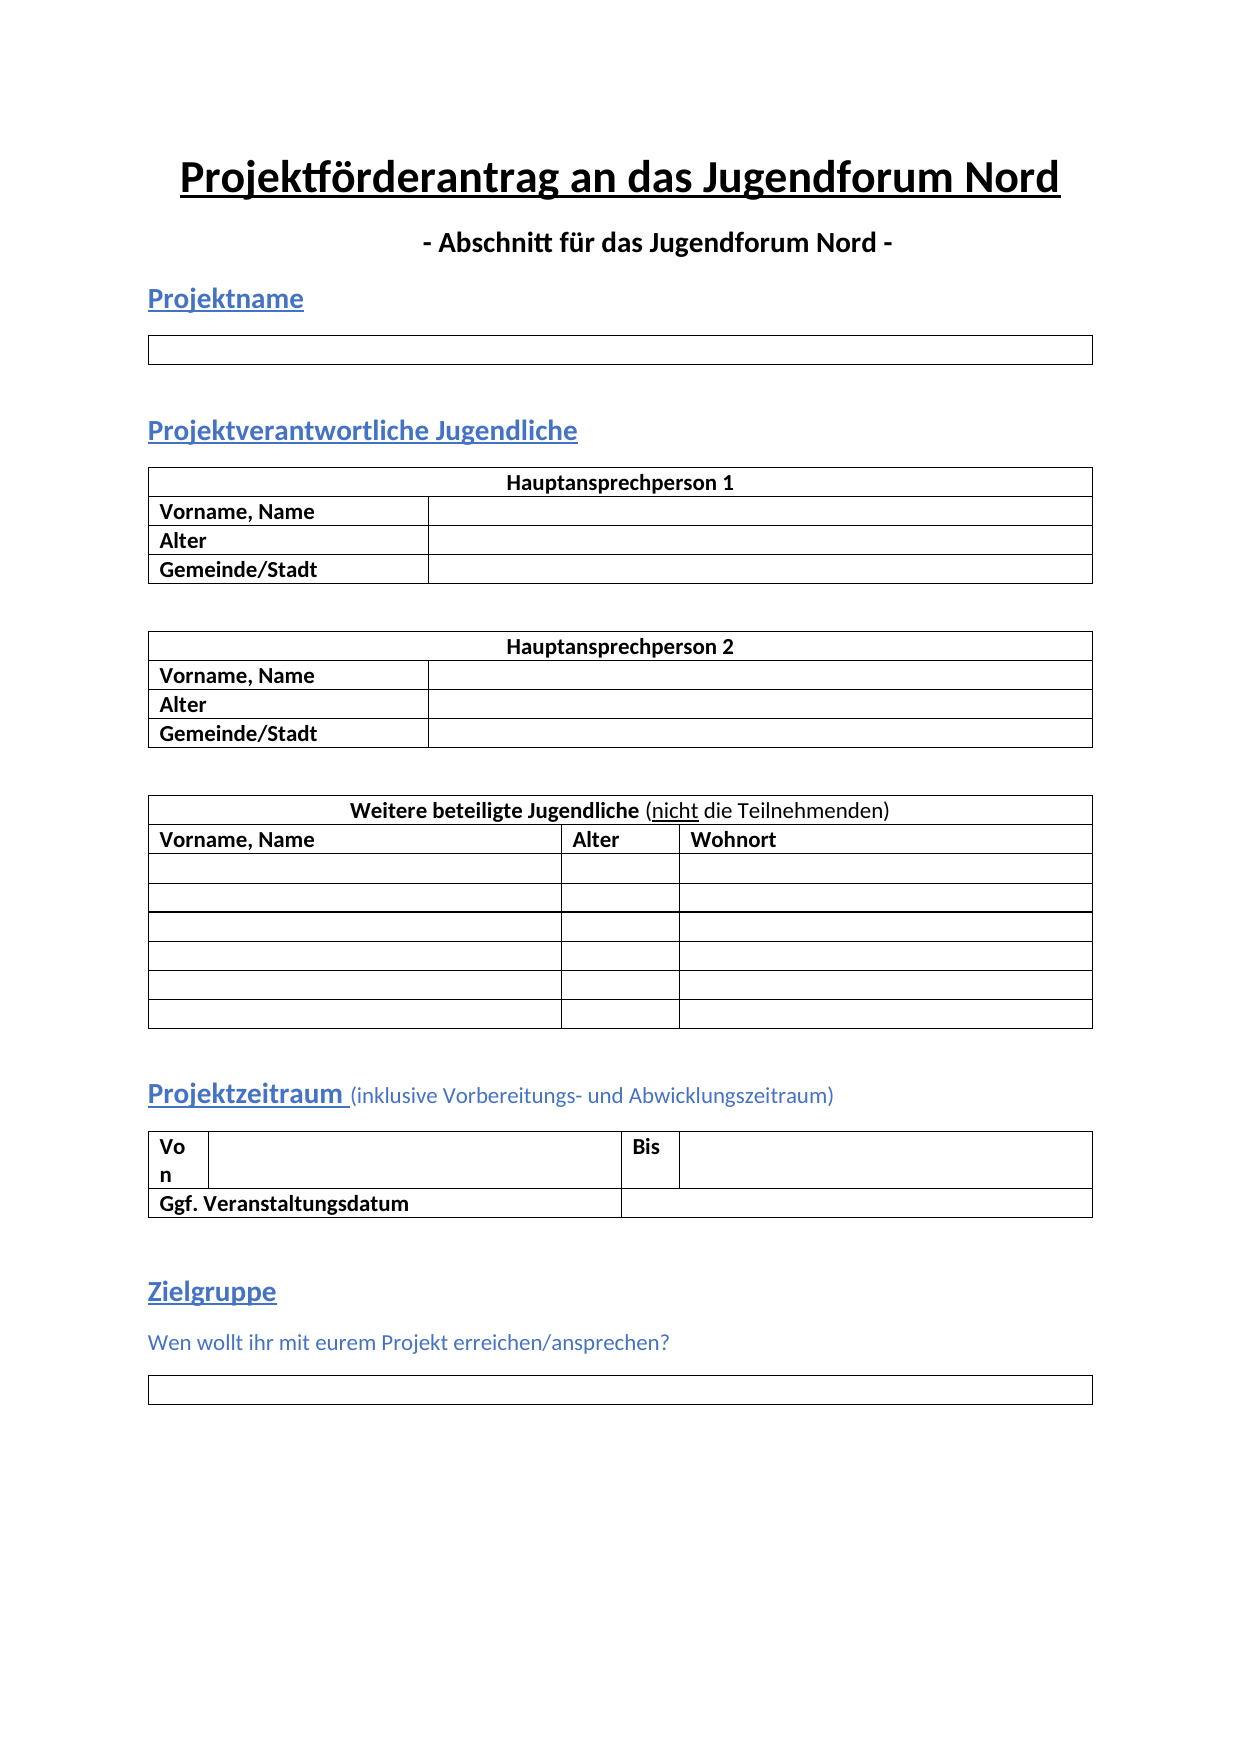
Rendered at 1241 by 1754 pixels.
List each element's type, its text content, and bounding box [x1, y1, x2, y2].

table_cell [149, 854, 561, 882]
table_cell Ggf. Veranstaltungsdatum [149, 1189, 621, 1217]
table_cell [562, 913, 679, 941]
table_cell Vorname, Name [149, 825, 561, 853]
table_cell [429, 661, 1092, 689]
table_cell [429, 526, 1092, 554]
table_header Hauptansprechperson 2 [149, 632, 1092, 660]
table_cell [680, 942, 1092, 969]
table_cell Gemeinde/Stadt [149, 555, 428, 583]
table_cell Alter [562, 825, 679, 853]
text Wen wollt ihr mit eurem Projekt erreichen/ansprechen? [148, 1328, 1093, 1356]
table_cell [680, 884, 1092, 911]
table_cell [149, 1000, 561, 1028]
table_cell [680, 971, 1092, 999]
table_cell [562, 884, 679, 911]
table_header Bis [622, 1132, 679, 1188]
text Projektverantwortliche Jugendliche [148, 412, 1093, 447]
table_cell [149, 942, 561, 969]
table_cell [149, 913, 561, 941]
text Projektförderantrag an das Jugendforum Nord [148, 148, 1093, 203]
table_cell Vorname, Name [149, 497, 428, 525]
table_header [680, 1132, 1092, 1188]
table_header [209, 1132, 621, 1188]
text Projektzeitraum (inklusive Vorbereitungs- und Abwicklungszeitraum) [148, 1076, 1093, 1111]
table_cell [562, 971, 679, 999]
table_cell Wohnort [680, 825, 1092, 853]
table_cell [680, 1000, 1092, 1028]
table_header Hauptansprechperson 1 [149, 468, 1092, 496]
table_cell [429, 690, 1092, 718]
table_cell [680, 913, 1092, 941]
table_cell [562, 854, 679, 882]
table_cell Vorname, Name [149, 661, 428, 689]
table_cell [562, 1000, 679, 1028]
table_cell [429, 719, 1092, 747]
table_cell [149, 884, 561, 911]
table_cell [429, 497, 1092, 525]
table_cell [622, 1189, 1092, 1217]
table_cell [429, 555, 1092, 583]
table_cell Gemeinde/Stadt [149, 719, 428, 747]
table_header [149, 1376, 1092, 1404]
text Projektname [148, 280, 1093, 315]
table_cell [680, 854, 1092, 882]
table_cell [149, 971, 561, 999]
table_cell [562, 942, 679, 969]
text Zielgruppe [148, 1273, 1093, 1309]
list - Abschnitt für das Jugendforum Nord - [223, 224, 1093, 260]
table_cell Alter [149, 690, 428, 718]
table_cell Alter [149, 526, 428, 554]
table_header Weitere beteiligte Jugendliche (nicht die Teilnehmenden) [149, 796, 1092, 824]
table_header [149, 336, 1092, 364]
table_header Von [149, 1132, 208, 1188]
